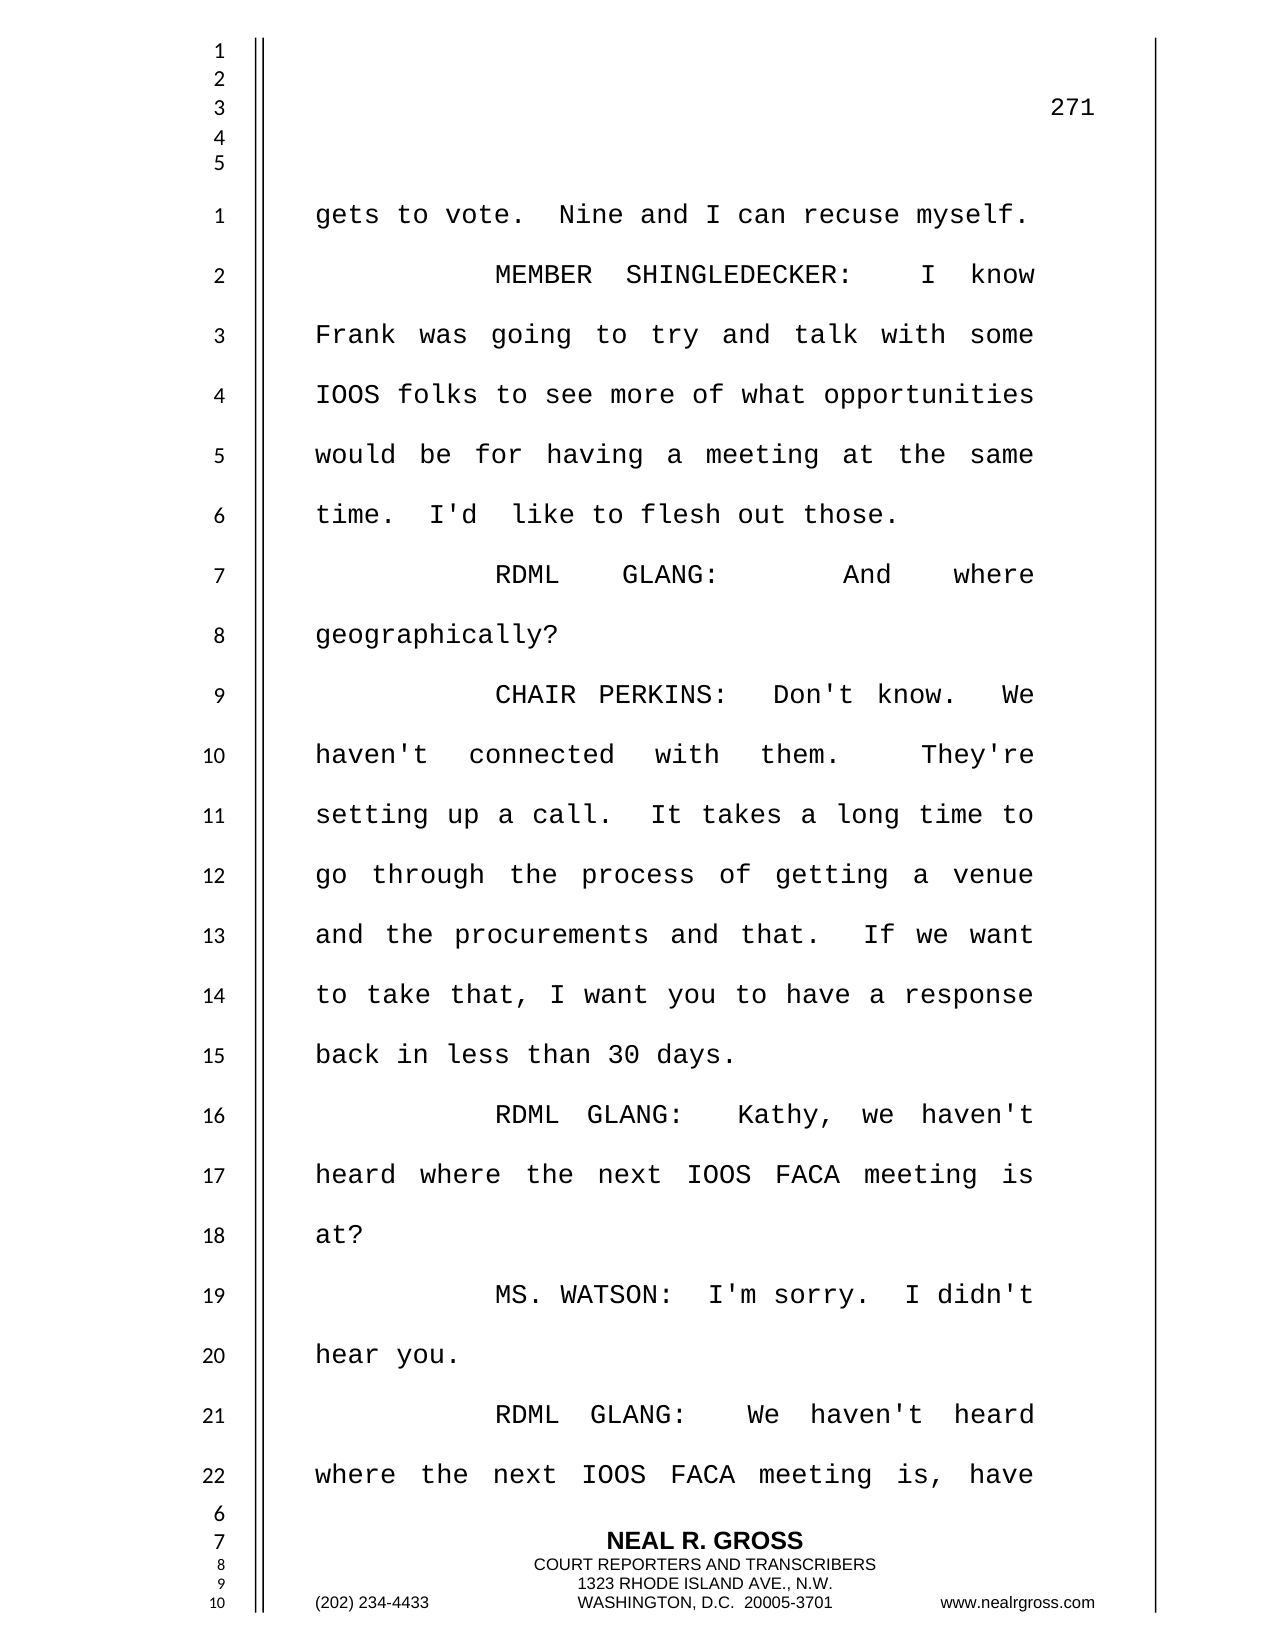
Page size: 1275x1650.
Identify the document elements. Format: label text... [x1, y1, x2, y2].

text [315, 176, 1035, 236]
text CHAIR PERKINS: Don't know. We haven't connected with them. They're setting up a call. It takes a long time to go through the process of getting a venue and the procurements and that. If we want to take that, I want you to have a response back in less than 30 days. [315, 656, 1035, 1076]
text RDML GLANG: And where geographically? [315, 536, 1035, 656]
text RDML GLANG: Kathy, we haven't heard where the next IOOS FACA meeting is at? [315, 1076, 1035, 1256]
text MEMBER SHINGLEDECKER: I know Frank was going to try and talk with some IOOS folks to see more of what opportunities would be for having a meeting at the same time. I'd like to flesh out those. [315, 236, 1035, 536]
text MS. WATSON: I'm sorry. I didn't hear you. [315, 1256, 1035, 1376]
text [315, 1376, 1035, 1496]
